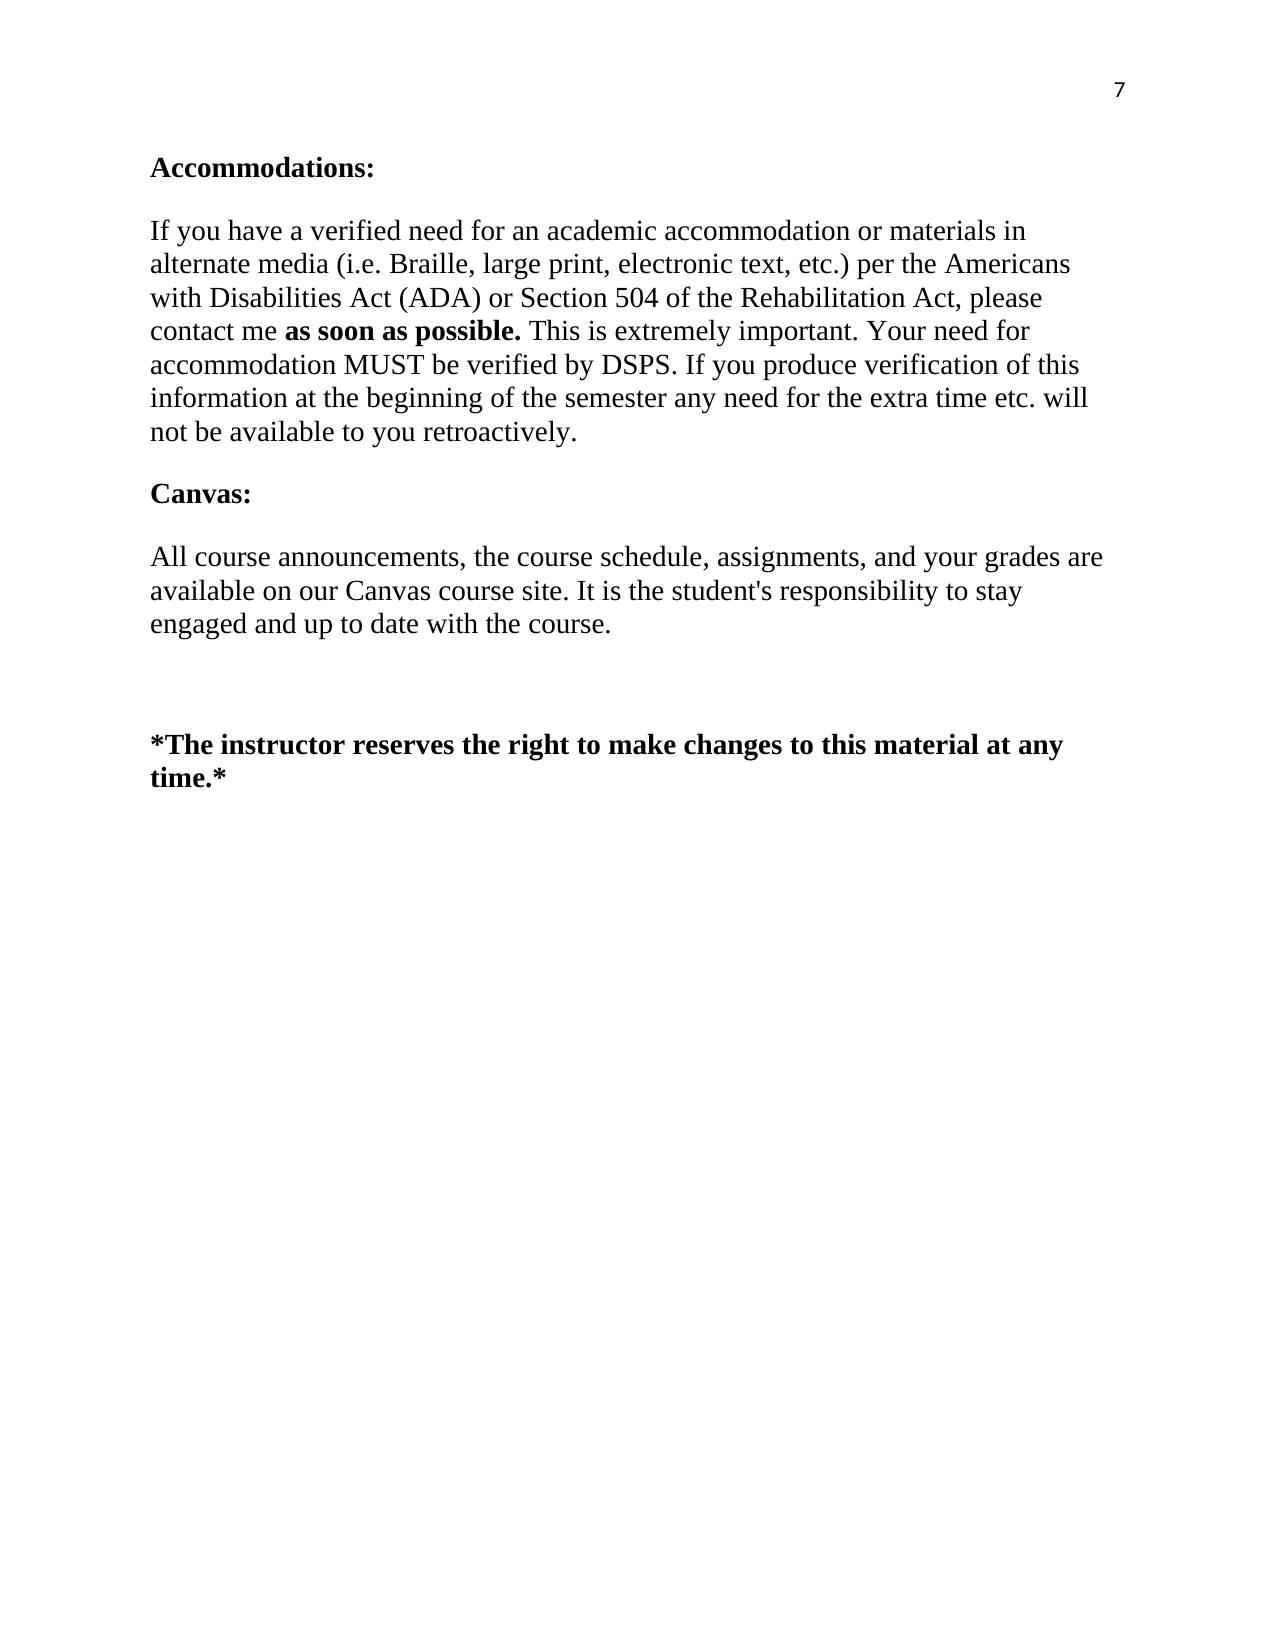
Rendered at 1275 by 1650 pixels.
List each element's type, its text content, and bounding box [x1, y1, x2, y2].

text Accommodations: [150, 150, 1125, 183]
text If you have a verified need for an academic accommodation or materials in alternate media (i.e. Braille, large print, electronic text, etc.) per the Americans with Disabilities Act (ADA) or Section 504 of the Rehabilitation Act, please contact me as soon as possible. This is extremely important. Your need for accommodation MUST be verified by DSPS. If you produce verification of this information at the beginning of the semester any need for the extra time etc. will not be available to you retroactively. [150, 213, 1125, 447]
text *The instructor reserves the right to make changes to this material at any time.* [150, 727, 1125, 794]
text All course announcements, the course schedule, assignments, and your grades are available on our Canvas course site. It is the student's responsibility to stay engaged and up to date with the course. [150, 539, 1125, 640]
text Canvas: [150, 477, 1125, 510]
